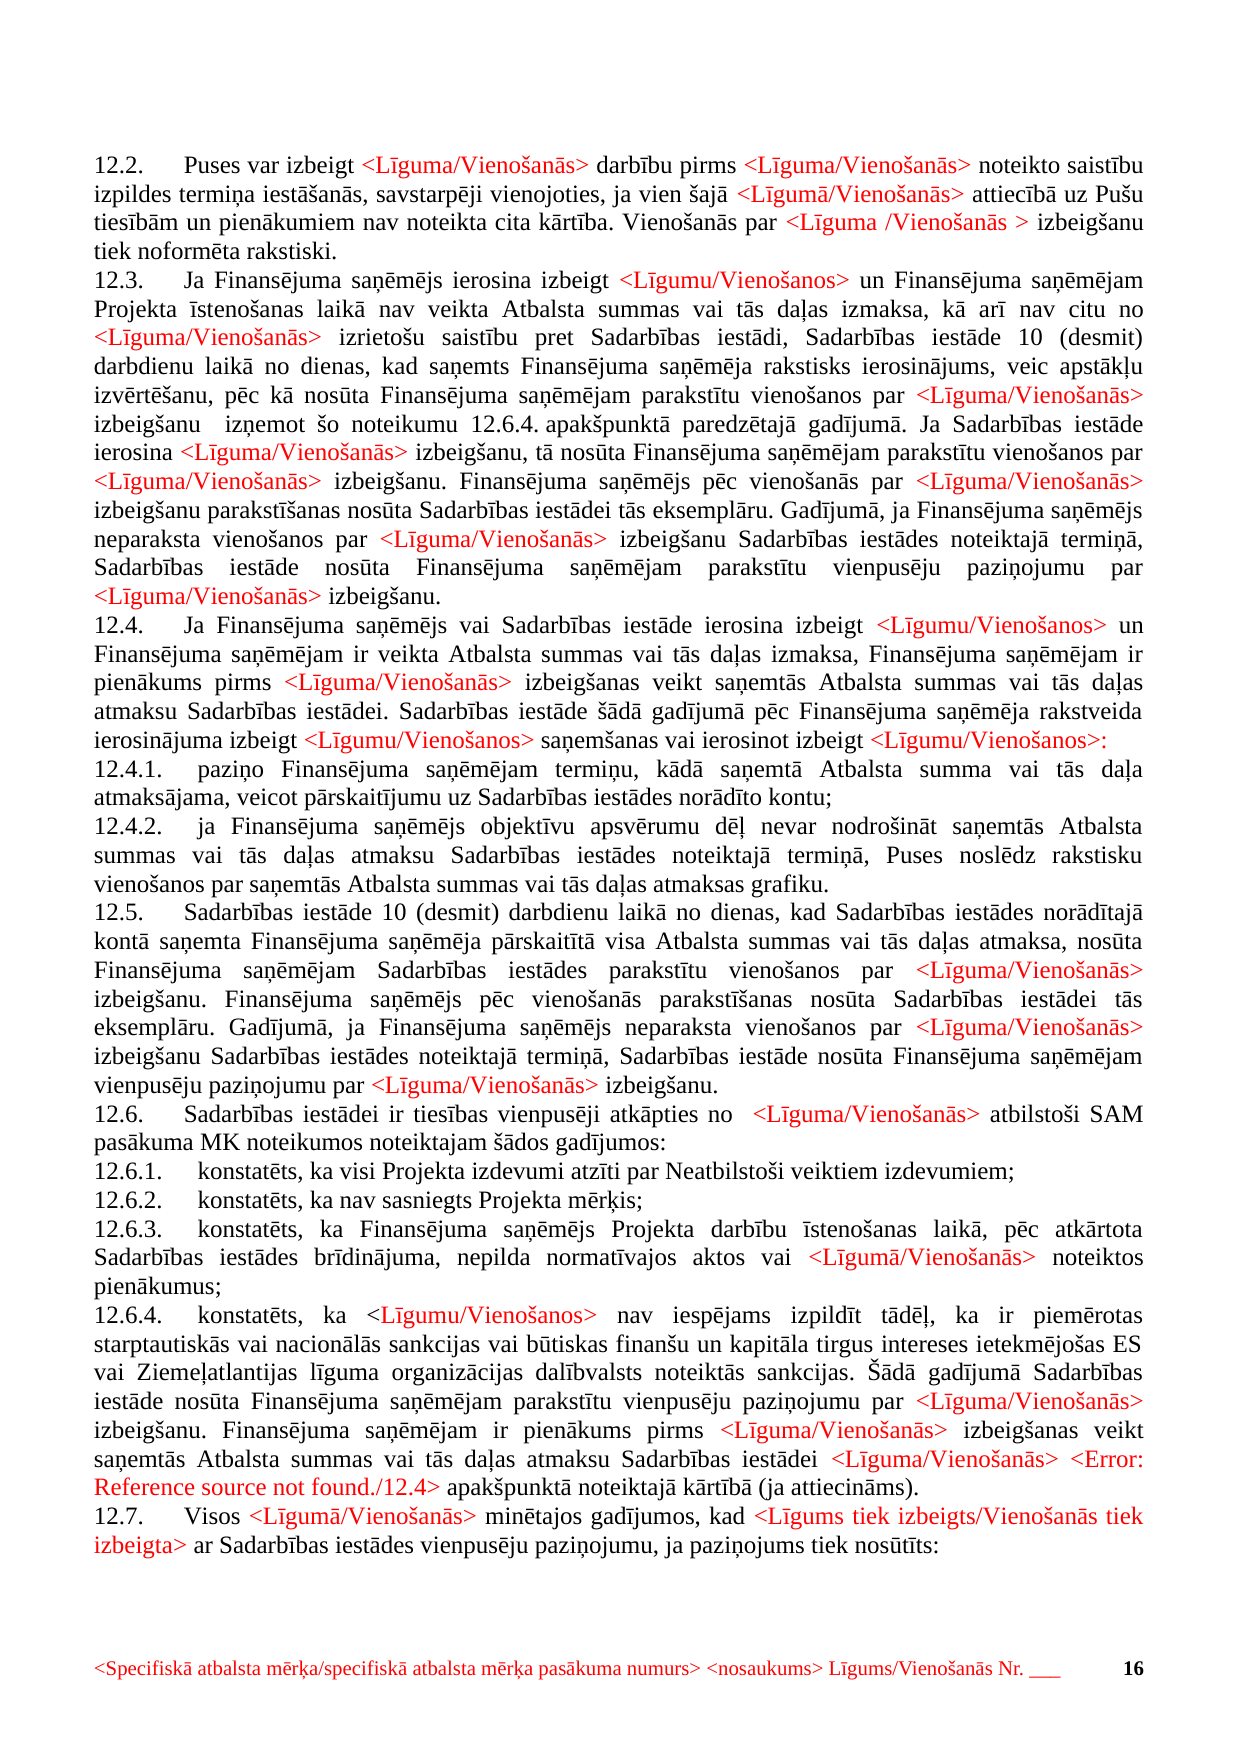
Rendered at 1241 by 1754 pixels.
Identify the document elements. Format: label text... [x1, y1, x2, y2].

list paziņo Finansējuma saņēmējam termiņu, kādā saņemtā Atbalsta summa vai tās daļa atmaksājama, veicot pārskaitījumu uz Sadarbības iestādes norādīto kontu; [94, 754, 1144, 811]
list Ja Finansējuma saņēmējs vai Sadarbības iestāde ierosina izbeigt <Līgumu/Vienošanos> un Finansējuma saņēmējam ir veikta Atbalsta summas vai tās daļas izmaksa, Finansējuma saņēmējam ir pienākums pirms <Līguma/Vienošanās> izbeigšanas veikt saņemtās Atbalsta summas vai tās daļas atmaksu Sadarbības iestādei. Sadarbības iestāde šādā gadījumā pēc Finansējuma saņēmēja rakstveida ierosinājuma izbeigt <Līgumu/Vienošanos> saņemšanas vai ierosinot izbeigt <Līgumu/Vienošanos>: [94, 610, 1144, 754]
list Puses var izbeigt <Līguma/Vienošanās> darbību pirms <Līguma/Vienošanās> noteikto saistību izpildes termiņa iestāšanās, savstarpēji vienojoties, ja vien šajā <Līgumā/Vienošanās> attiecībā uz Pušu tiesībām un pienākumiem nav noteikta cita kārtība. Vienošanās par <Līguma /Vienošanās > izbeigšanu tiek noformēta rakstiski. [94, 150, 1144, 265]
list Visos <Līgumā/Vienošanās> minētajos gadījumos, kad <Līgums tiek izbeigts/Vienošanās tiek izbeigta> ar Sadarbības iestādes vienpusēju paziņojumu, ja paziņojums tiek nosūtīts: [94, 1501, 1144, 1559]
list Ja Finansējuma saņēmējs ierosina izbeigt <Līgumu/Vienošanos> un Finansējuma saņēmējam Projekta īstenošanas laikā nav veikta Atbalsta summas vai tās daļas izmaksa, kā arī nav citu no <Līguma/Vienošanās> izrietošu saistību pret Sadarbības iestādi, Sadarbības iestāde 10 (desmit) darbdienu laikā no dienas, kad saņemts Finansējuma saņēmēja rakstisks ierosinājums, veic apstākļu izvērtēšanu, pēc kā nosūta Finansējuma saņēmējam parakstītu vienošanos par <Līguma/Vienošanās> izbeigšanu izņemot šo noteikumu 12.6.4. apakšpunktā paredzētajā gadījumā. Ja Sadarbības iestāde ierosina <Līguma/Vienošanās> izbeigšanu, tā nosūta Finansējuma saņēmējam parakstītu vienošanos par <Līguma/Vienošanās> izbeigšanu. Finansējuma saņēmējs pēc vienošanās par <Līguma/Vienošanās> izbeigšanu parakstīšanas nosūta Sadarbības iestādei tās eksemplāru. Gadījumā, ja Finansējuma saņēmējs neparaksta vienošanos par <Līguma/Vienošanās> izbeigšanu Sadarbības iestādes noteiktajā termiņā, Sadarbības iestāde nosūta Finansējuma saņēmējam parakstītu vienpusēju paziņojumu par <Līguma/Vienošanās> izbeigšanu. [94, 265, 1144, 610]
list ja Finansējuma saņēmējs objektīvu apsvērumu dēļ nevar nodrošināt saņemtās Atbalsta summas vai tās daļas atmaksu Sadarbības iestādes noteiktajā termiņā, Puses noslēdz rakstisku vienošanos par saņemtās Atbalsta summas vai tās daļas atmaksas grafiku. [94, 811, 1144, 897]
list Sadarbības iestādei ir tiesības vienpusēji atkāpties no <Līguma/Vienošanās> atbilstoši SAM pasākuma MK noteikumos noteiktajam šādos gadījumos: [94, 1099, 1144, 1156]
list konstatēts, ka nav sasniegts Projekta mērķis; [94, 1185, 1144, 1214]
list konstatēts, ka Finansējuma saņēmējs Projekta darbību īstenošanas laikā, pēc atkārtota Sadarbības iestādes brīdinājuma, nepilda normatīvajos aktos vai <Līgumā/Vienošanās> noteiktos pienākumus; [94, 1214, 1144, 1300]
list Sadarbības iestāde 10 (desmit) darbdienu laikā no dienas, kad Sadarbības iestādes norādītajā kontā saņemta Finansējuma saņēmēja pārskaitītā visa Atbalsta summas vai tās daļas atmaksa, nosūta Finansējuma saņēmējam Sadarbības iestādes parakstītu vienošanos par <Līguma/Vienošanās> izbeigšanu. Finansējuma saņēmējs pēc vienošanās parakstīšanas nosūta Sadarbības iestādei tās eksemplāru. Gadījumā, ja Finansējuma saņēmējs neparaksta vienošanos par <Līguma/Vienošanās> izbeigšanu Sadarbības iestādes noteiktajā termiņā, Sadarbības iestāde nosūta Finansējuma saņēmējam vienpusēju paziņojumu par <Līguma/Vienošanās> izbeigšanu. [94, 897, 1144, 1099]
list konstatēts, ka visi Projekta izdevumi atzīti par Neatbilstoši veiktiem izdevumiem; [94, 1156, 1144, 1185]
